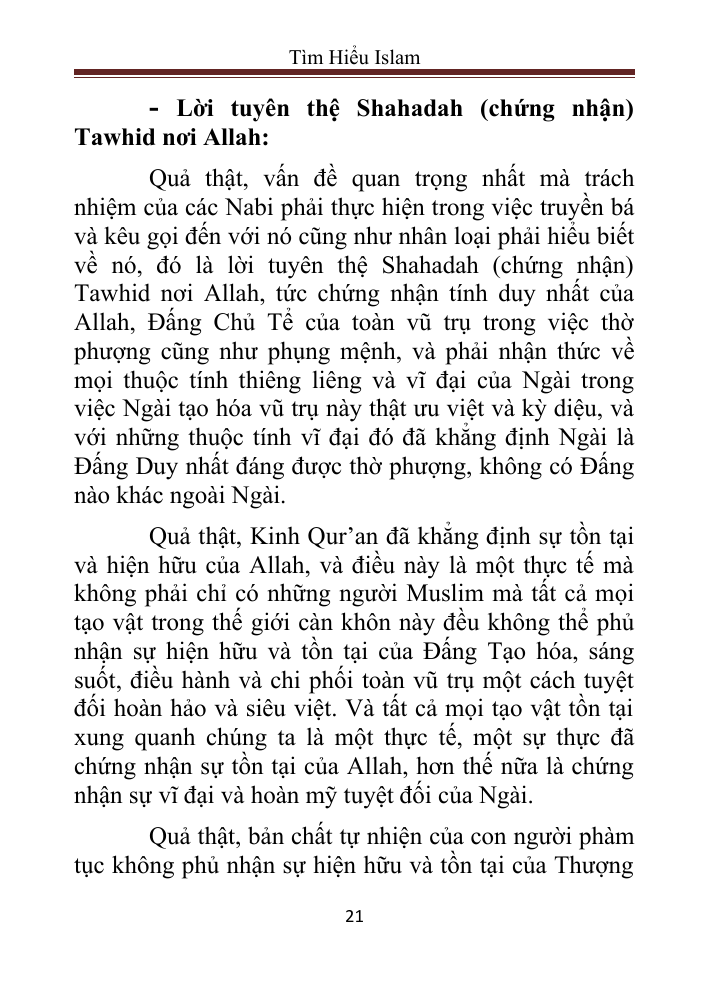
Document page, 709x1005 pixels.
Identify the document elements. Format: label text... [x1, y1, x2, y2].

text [74, 821, 635, 878]
text - Lời tuyên thệ Shahadah (chứng nhận) Tawhid nơi Allah: [74, 89, 635, 151]
text Quả thật, vấn đề quan trọng nhất mà trách nhiệm của các Nabi phải thực hiện trong việc truyền bá và kêu gọi đến với nó cũng như nhân loại phải hiểu biết về nó, đó là lời tuyên thệ Shahadah (chứng nhận) Tawhid nơi Allah, tức chứng nhận tính duy nhất của Allah, Đấng Chủ Tể của toàn vũ trụ trong việc thờ phượng cũng như phụng mệnh, và phải nhận thức về mọi thuộc tính thiêng liêng và vĩ đại của Ngài trong việc Ngài tạo hóa vũ trụ này thật ưu việt và kỳ diệu, và với những thuộc tính vĩ đại đó đã khẳng định Ngài là Đấng Duy nhất đáng được thờ phượng, không có Đấng nào khác ngoài Ngài. [74, 163, 635, 508]
text Quả thật, Kinh Qur’an đã khẳng định sự tồn tại và hiện hữu của Allah, và điều này là một thực tế mà không phải chỉ có những người Muslim mà tất cả mọi tạo vật trong thế giới càn khôn này đều không thể phủ nhận sự hiện hữu và tồn tại của Đấng Tạo hóa, sáng suốt, điều hành và chi phối toàn vũ trụ một cách tuyệt đối hoàn hảo và siêu việt. Và tất cả mọi tạo vật tồn tại xung quanh chúng ta là một thực tế, một sự thực đã chứng nhận sự tồn tại của Allah, hơn thế nữa là chứng nhận sự vĩ đại và hoàn mỹ tuyệt đối của Ngài. [74, 521, 635, 808]
